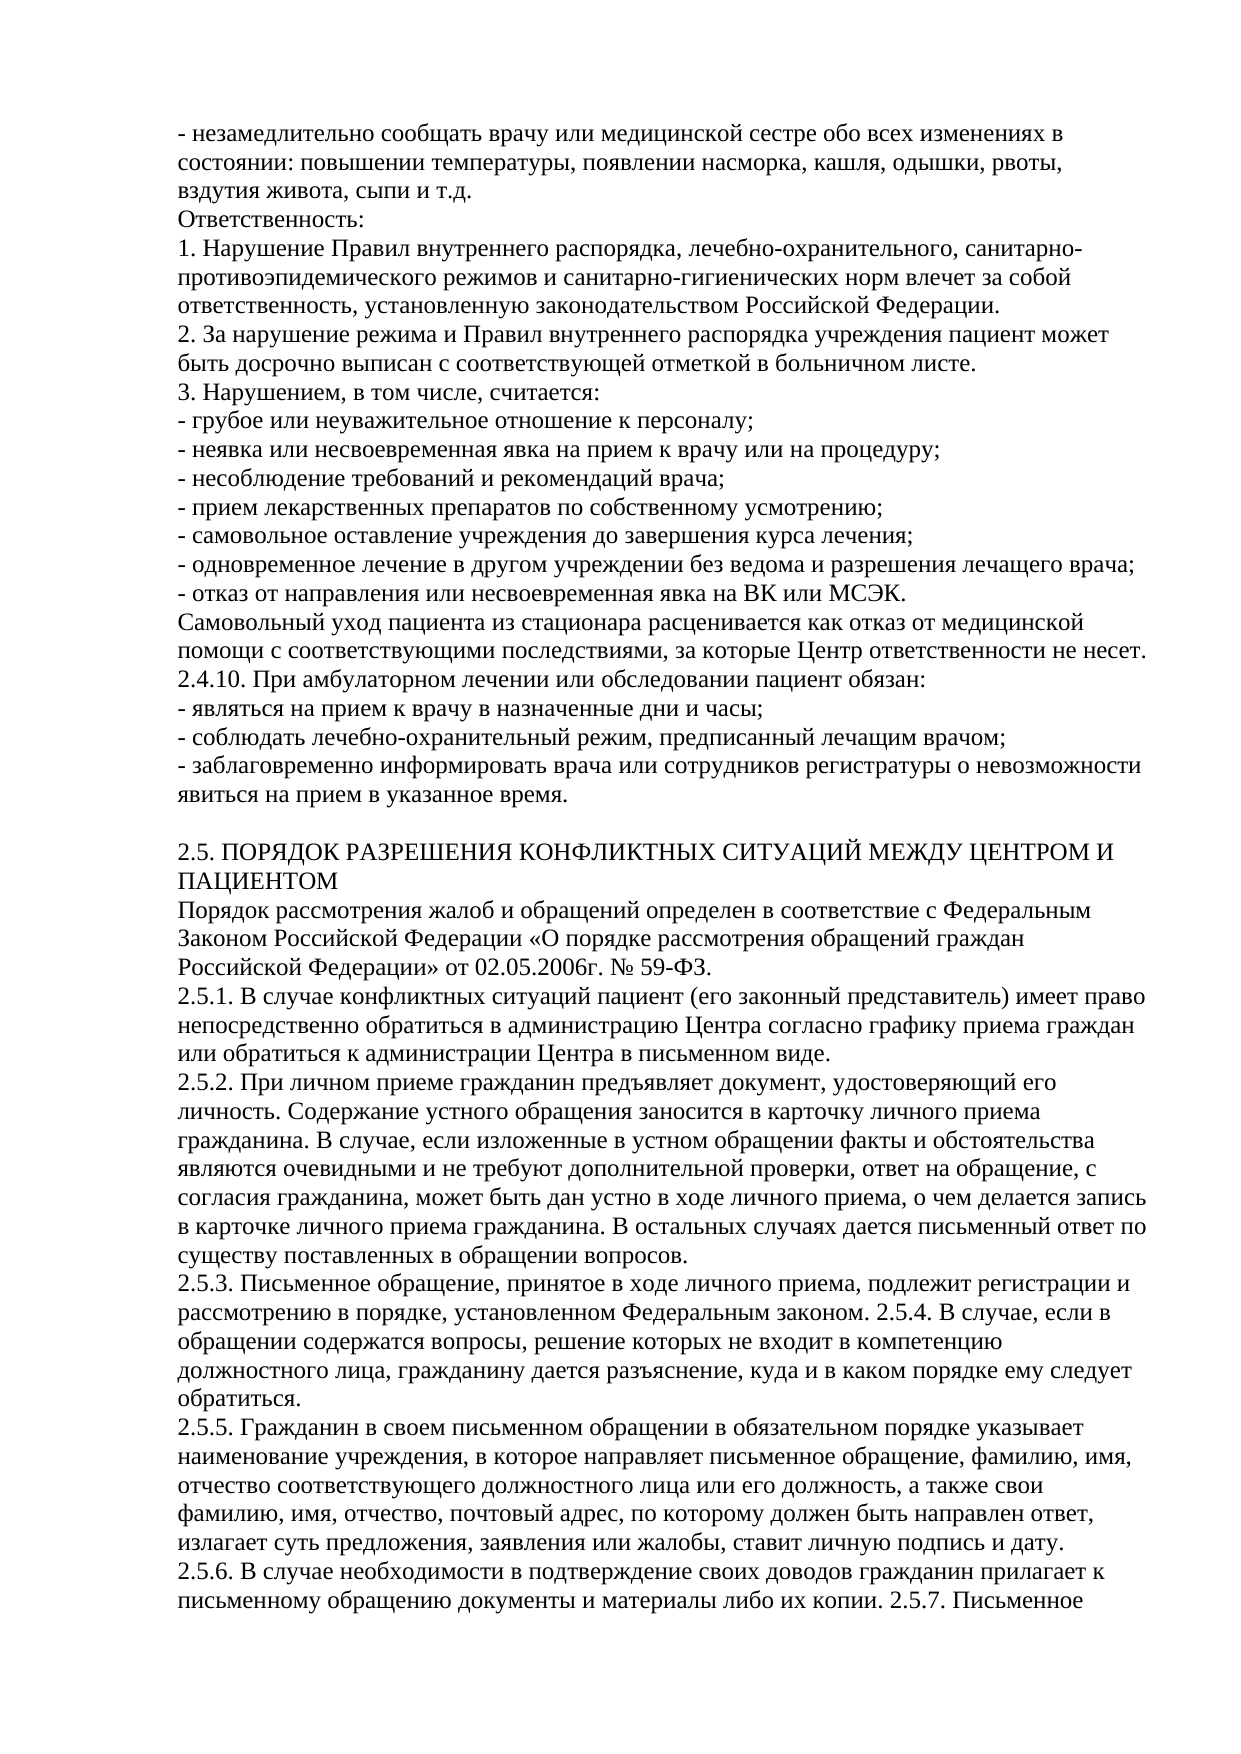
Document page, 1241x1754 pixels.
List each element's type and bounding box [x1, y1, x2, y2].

text [177, 118, 1152, 808]
text [177, 837, 1152, 1613]
